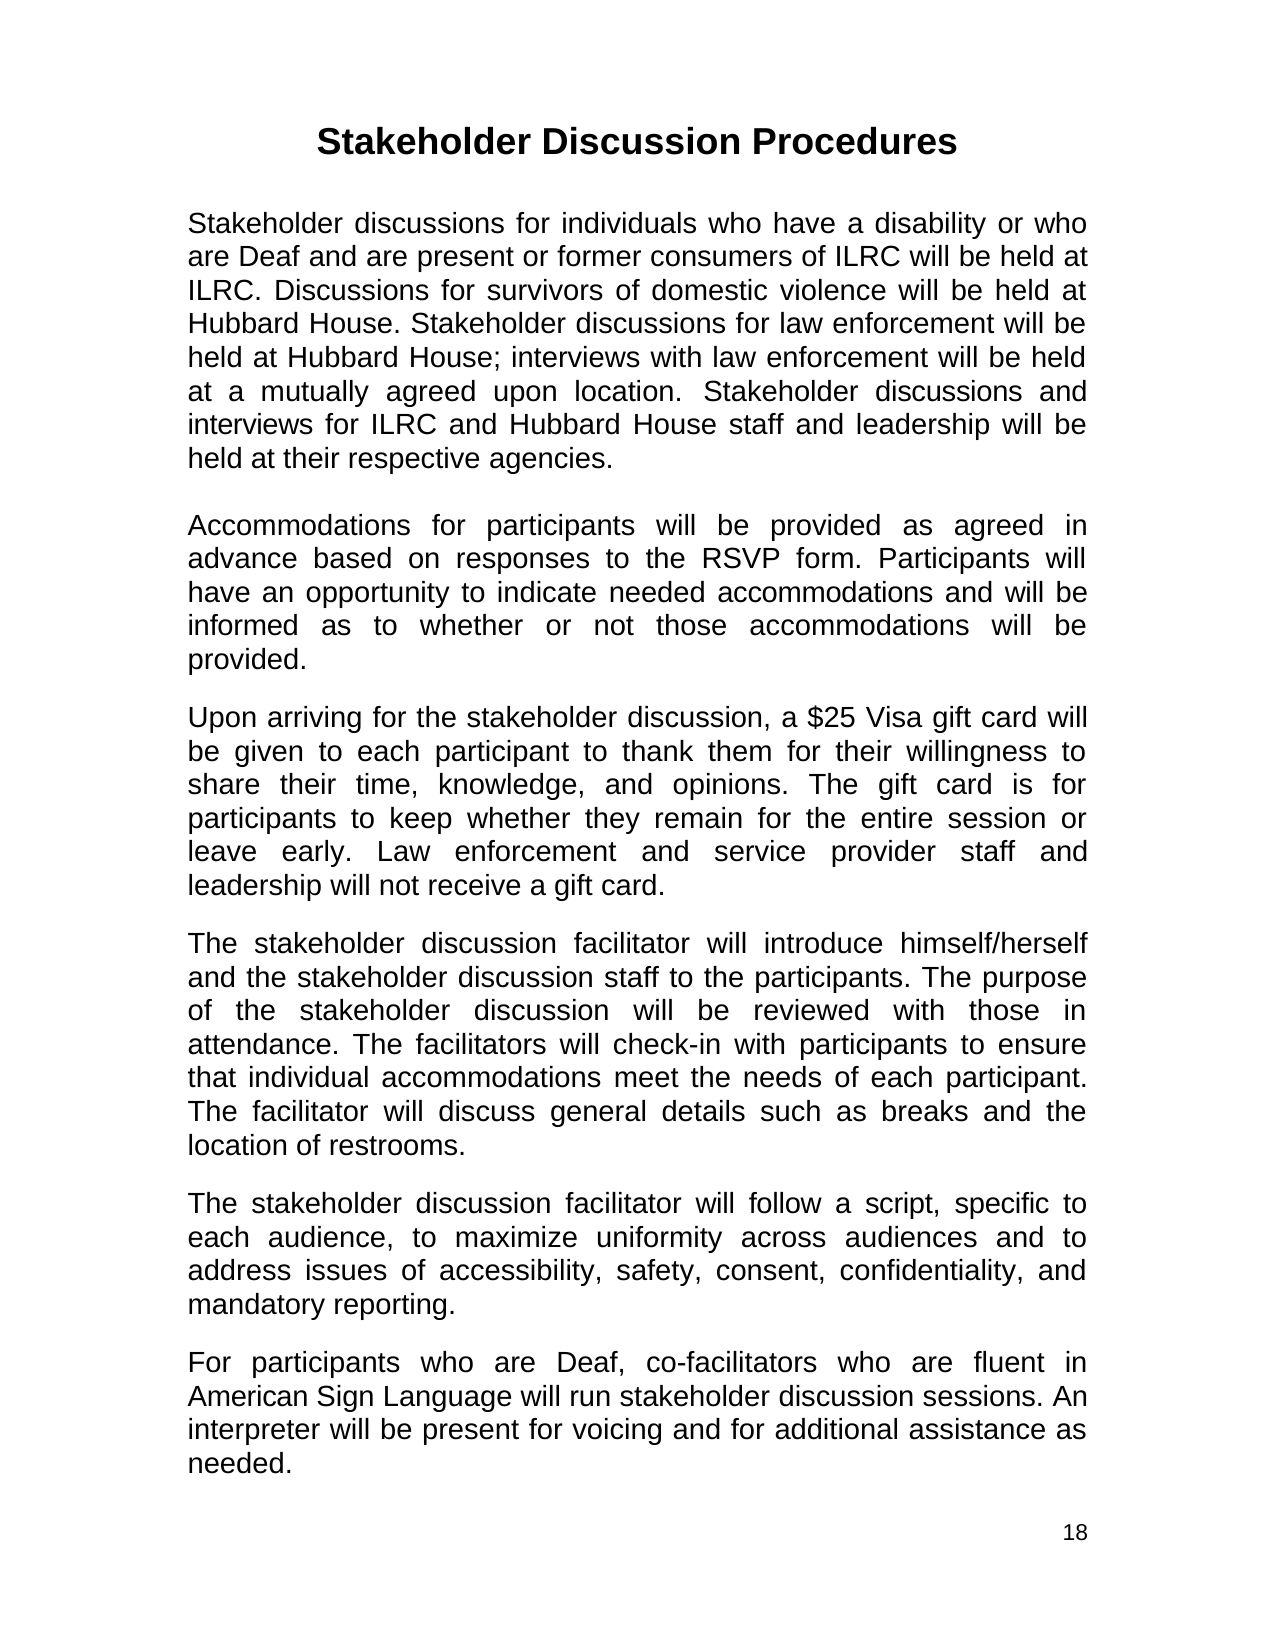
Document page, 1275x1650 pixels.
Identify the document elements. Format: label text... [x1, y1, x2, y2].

text Accommodations for participants will be provided as agreed in advance based on responses to the RSVP form. Participants will have an opportunity to indicate needed accommodations and will be informed as to whether or not those accommodations will be provided. [187, 508, 1088, 675]
subtitle Stakeholder Discussion Procedures [316, 119, 1100, 162]
text Stakeholder discussions for individuals who have a disability or who are Deaf and are present or former consumers of ILRC will be held at ILRC. Discussions for survivors of domestic violence will be held at Hubbard House. Stakeholder discussions for law enforcement will be held at Hubbard House; interviews with law enforcement will be held at a mutually agreed upon location. Stakeholder discussions and interviews for ILRC and Hubbard House staff and leadership will be held at their respective agencies. [187, 206, 1088, 474]
text For participants who are Deaf, co-facilitators who are fluent in American Sign Language will run stakeholder discussion sessions. An interpreter will be present for voicing and for additional assistance as needed. [187, 1345, 1088, 1479]
text The stakeholder discussion facilitator will introduce himself/herself and the stakeholder discussion staff to the participants. The purpose of the stakeholder discussion will be reviewed with those in attendance. The facilitators will check-in with participants to ensure that individual accommodations meet the needs of each participant. The facilitator will discuss general details such as breaks and the location of restrooms. [187, 926, 1088, 1161]
text The stakeholder discussion facilitator will follow a script, specific to each audience, to maximize uniformity across audiences and to address issues of accessibility, safety, consent, confidentiality, and mandatory reporting. [187, 1186, 1088, 1320]
text Upon arriving for the stakeholder discussion, a $25 Visa gift card will be given to each participant to thank them for their willingness to share their time, knowledge, and opinions. The gift card is for participants to keep whether they remain for the entire session or leave early. Law enforcement and service provider staff and leadership will not receive a gift card. [187, 700, 1088, 901]
